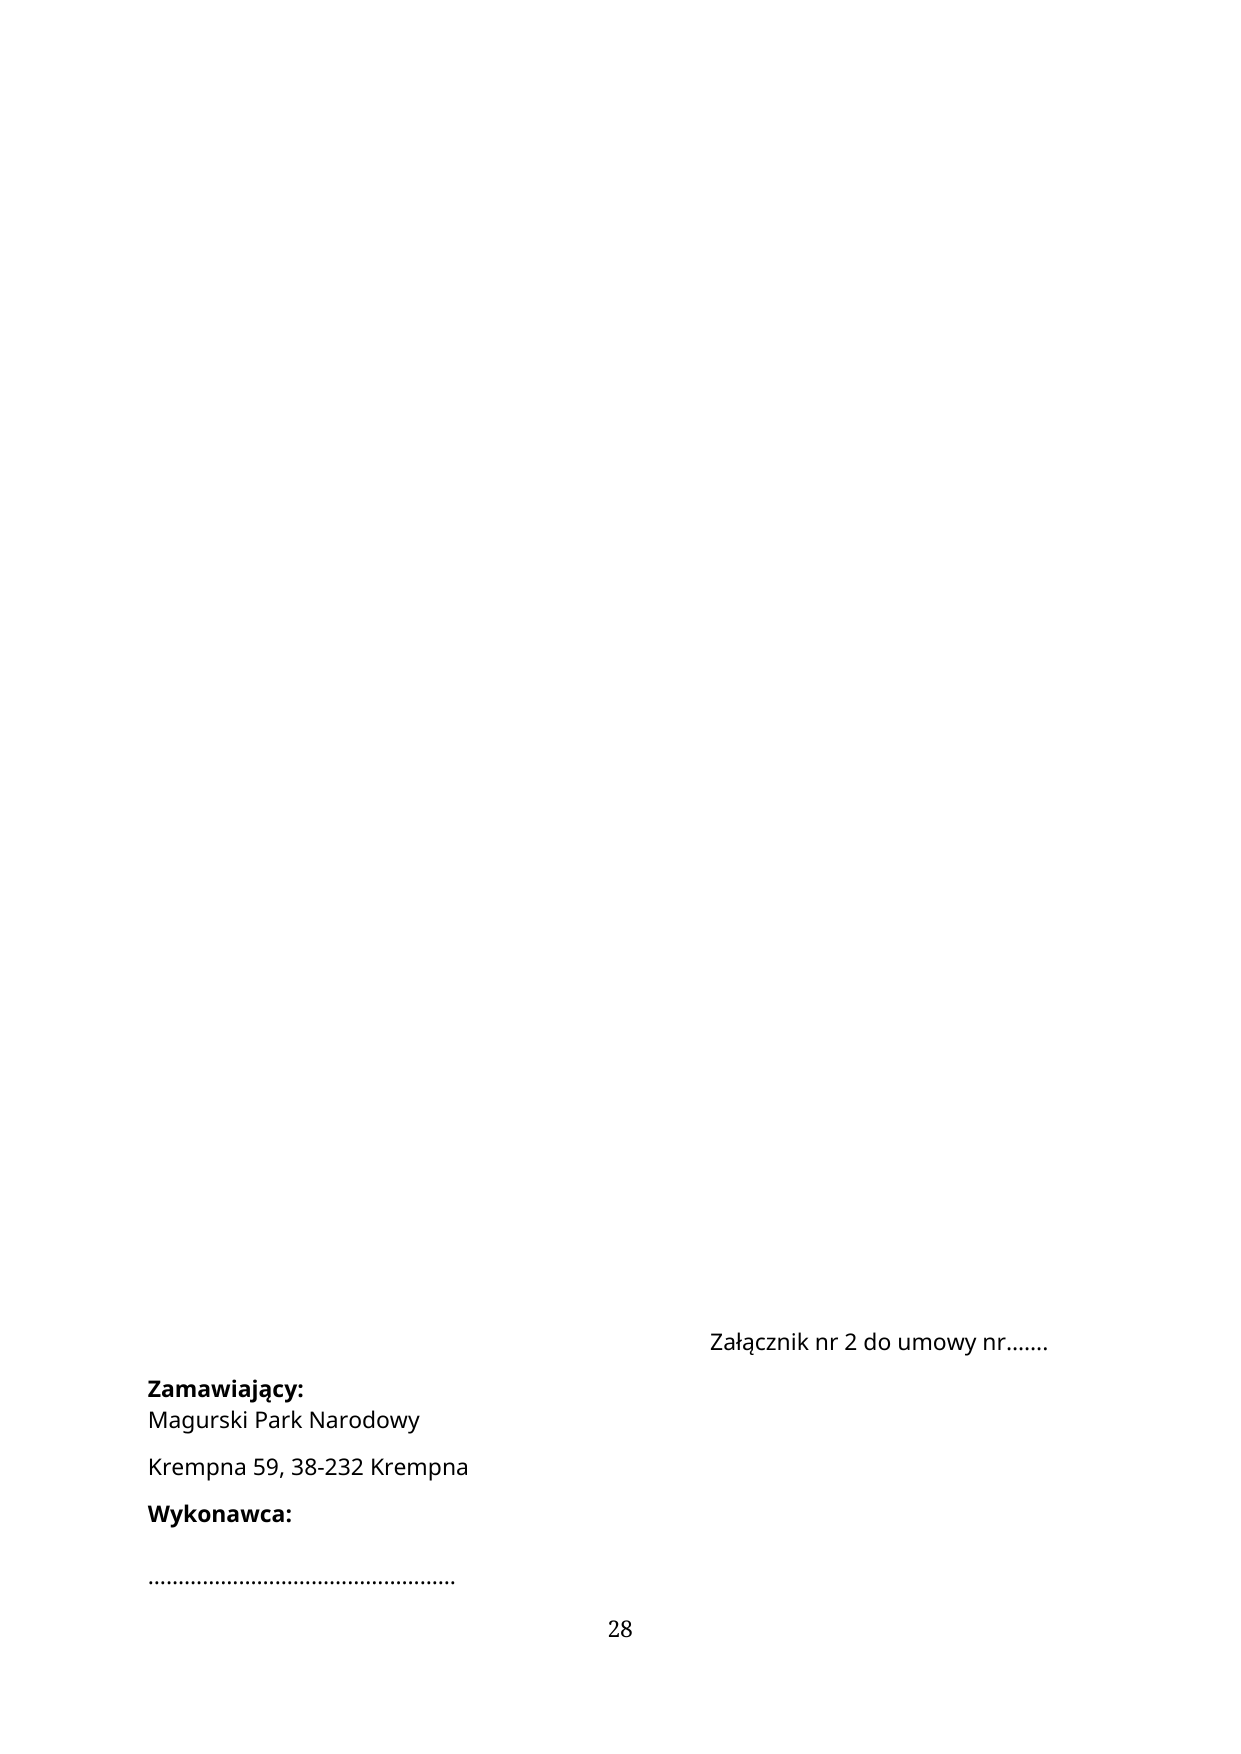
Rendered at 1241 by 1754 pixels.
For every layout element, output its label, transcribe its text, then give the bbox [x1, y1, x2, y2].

text Magurski Park Narodowy [148, 1404, 1093, 1435]
text Zamawiający: [148, 1372, 1093, 1404]
text Wykonawca: [148, 1497, 1093, 1529]
text Krempna 59, 38-232 Krempna [148, 1451, 1093, 1482]
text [148, 1560, 472, 1591]
text Załącznik nr 2 do umowy nr……. [148, 1326, 1048, 1357]
